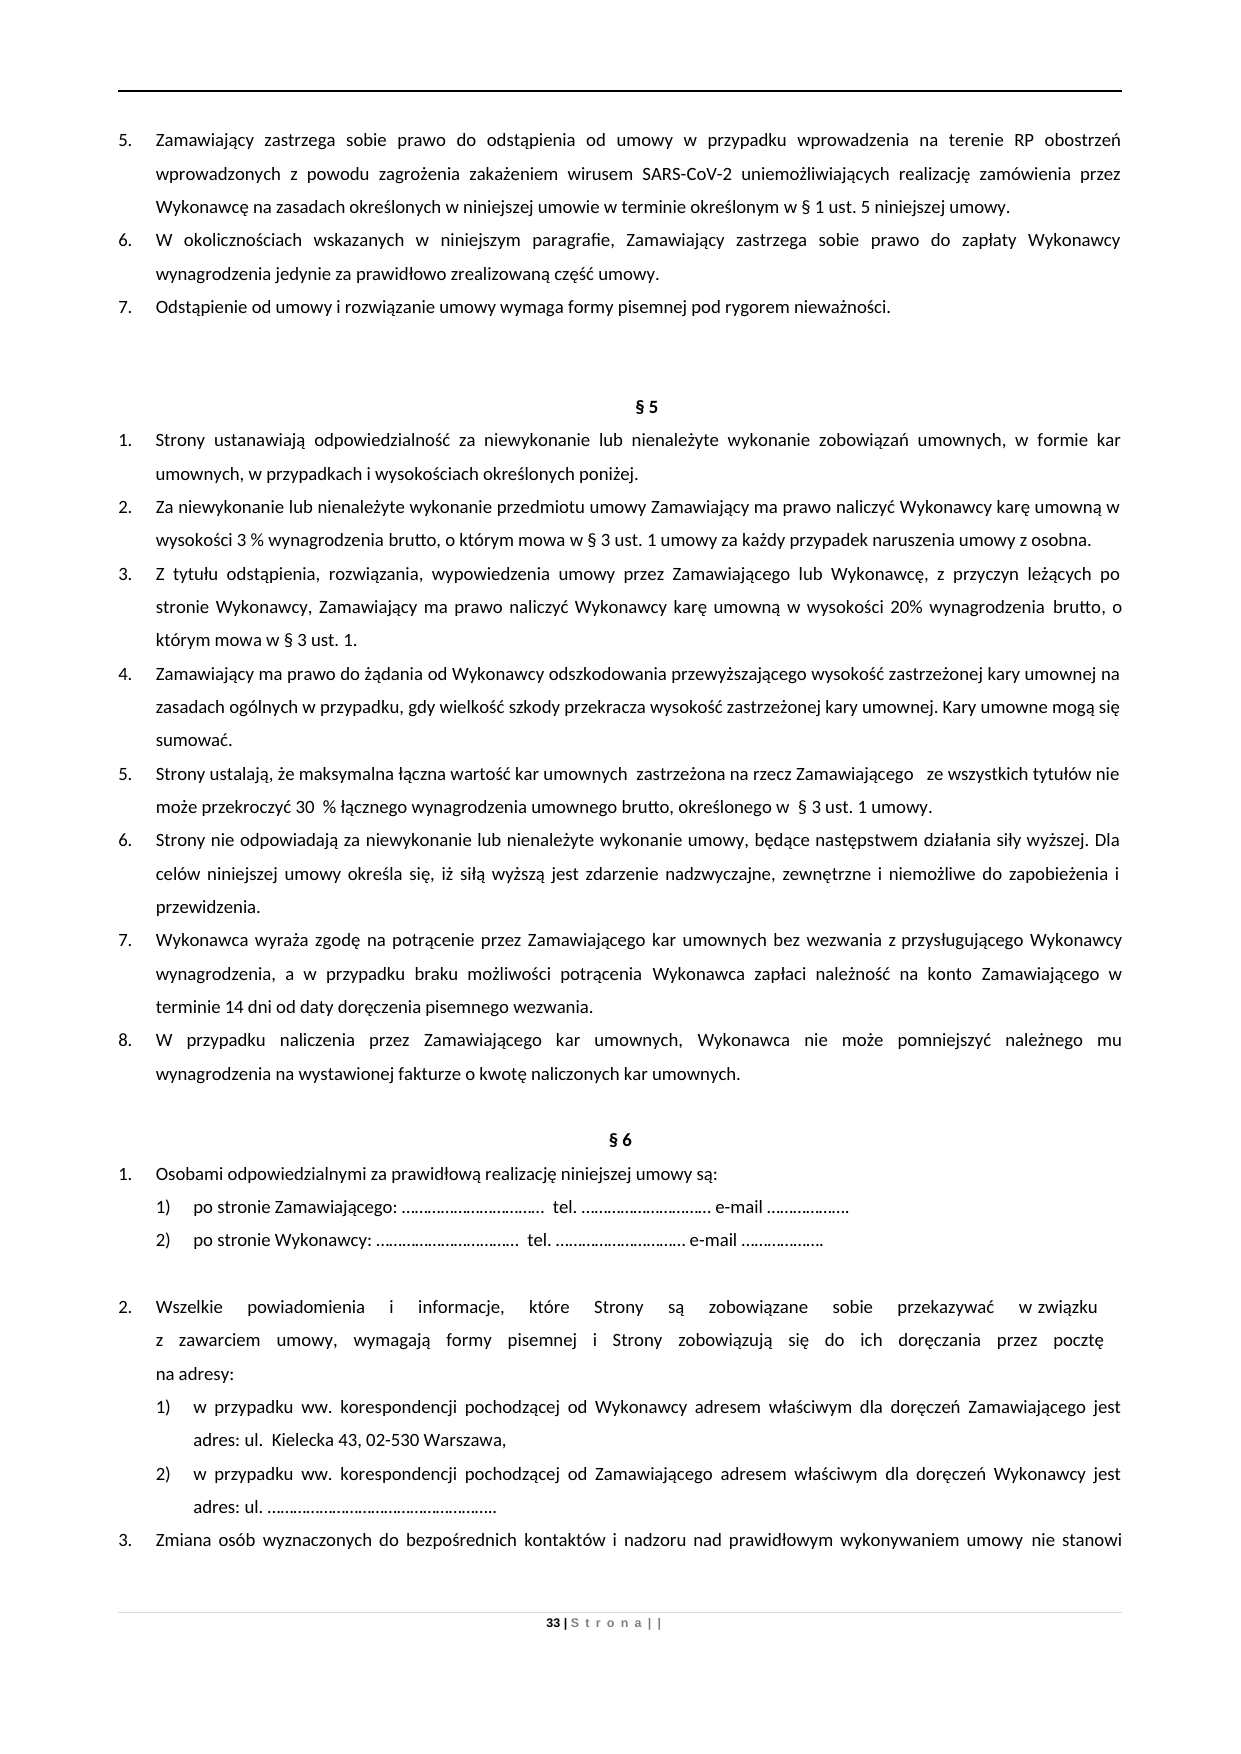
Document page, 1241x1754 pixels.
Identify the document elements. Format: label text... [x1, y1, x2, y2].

list Z tytułu odstąpienia, rozwiązania, wypowiedzenia umowy przez Zamawiającego lub Wykonawcę, z przyczyn leżących po stronie Wykonawcy, Zamawiający ma prawo naliczyć Wykonawcy karę umowną w wysokości 20% wynagrodzenia brutto, o którym mowa w § 3 ust. 1. [118, 551, 1122, 651]
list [118, 1518, 1122, 1551]
list Strony nie odpowiadają za niewykonanie lub nienależyte wykonanie umowy, będące następstwem działania siły wyższej. Dla celów niniejszej umowy określa się, iż siłą wyższą jest zdarzenie nadzwyczajne, zewnętrzne i niemożliwe do zapobieżenia i przewidzenia. [118, 818, 1122, 918]
text § 5 [635, 385, 1122, 418]
text § 6 [118, 1118, 1122, 1151]
list po stronie Wykonawcy: …………………………… tel. ………………………… e-mail ………………. [156, 1218, 1122, 1251]
list w przypadku ww. korespondencji pochodzącej od Wykonawcy adresem właściwym dla doręczeń Zamawiającego jest adres: ul. Kielecka 43, 02-530 Warszawa, [156, 1385, 1122, 1451]
list Odstąpienie od umowy i rozwiązanie umowy wymaga formy pisemnej pod rygorem nieważności. [118, 285, 1122, 318]
list Strony ustanawiają odpowiedzialność za niewykonanie lub nienależyte wykonanie zobowiązań umownych, w formie kar umownych, w przypadkach i wysokościach określonych poniżej. [118, 418, 1122, 485]
list Za niewykonanie lub nienależyte wykonanie przedmiotu umowy Zamawiający ma prawo naliczyć Wykonawcy karę umowną w wysokości 3 % wynagrodzenia brutto, o którym mowa w § 3 ust. 1 umowy za każdy przypadek naruszenia umowy z osobna. [118, 485, 1122, 551]
list Zamawiający zastrzega sobie prawo do odstąpienia od umowy w przypadku wprowadzenia na terenie RP obostrzeń wprowadzonych z powodu zagrożenia zakażeniem wirusem SARS-CoV-2 uniemożliwiających realizację zamówienia przez Wykonawcę na zasadach określonych w niniejszej umowie w terminie określonym w § 1 ust. 5 niniejszej umowy. [118, 118, 1122, 218]
list W przypadku naliczenia przez Zamawiającego kar umownych, Wykonawca nie może pomniejszyć należnego mu wynagrodzenia na wystawionej fakturze o kwotę naliczonych kar umownych. [118, 1018, 1122, 1085]
list w przypadku ww. korespondencji pochodzącej od Zamawiającego adresem właściwym dla doręczeń Wykonawcy jest adres: ul. …………………………………………….. [156, 1451, 1122, 1518]
list po stronie Zamawiającego: …………………………… tel. ………………………… e-mail ………………. [156, 1185, 1122, 1218]
list Wykonawca wyraża zgodę na potrącenie przez Zamawiającego kar umownych bez wezwania z przysługującego Wykonawcy wynagrodzenia, a w przypadku braku możliwości potrącenia Wykonawca zapłaci należność na konto Zamawiającego w terminie 14 dni od daty doręczenia pisemnego wezwania. [118, 918, 1122, 1018]
list Zamawiający ma prawo do żądania od Wykonawcy odszkodowania przewyższającego wysokość zastrzeżonej kary umownej na zasadach ogólnych w przypadku, gdy wielkość szkody przekracza wysokość zastrzeżonej kary umownej. Kary umowne mogą się sumować. [118, 651, 1122, 751]
list Osobami odpowiedzialnymi za prawidłową realizację niniejszej umowy są: [118, 1151, 1122, 1185]
list Strony ustalają, że maksymalna łączna wartość kar umownych zastrzeżona na rzecz Zamawiającego ze wszystkich tytułów nie może przekroczyć 30 % łącznego wynagrodzenia umownego brutto, określonego w § 3 ust. 1 umowy. [118, 751, 1122, 818]
list W okolicznościach wskazanych w niniejszym paragrafie, Zamawiający zastrzega sobie prawo do zapłaty Wykonawcy wynagrodzenia jedynie za prawidłowo zrealizowaną część umowy. [118, 218, 1122, 285]
list Wszelkie powiadomienia i informacje, które Strony są zobowiązane sobie przekazywać w związku z zawarciem umowy, wymagają formy pisemnej i Strony zobowiązują się do ich doręczania przez pocztę na adresy: [118, 1285, 1122, 1385]
